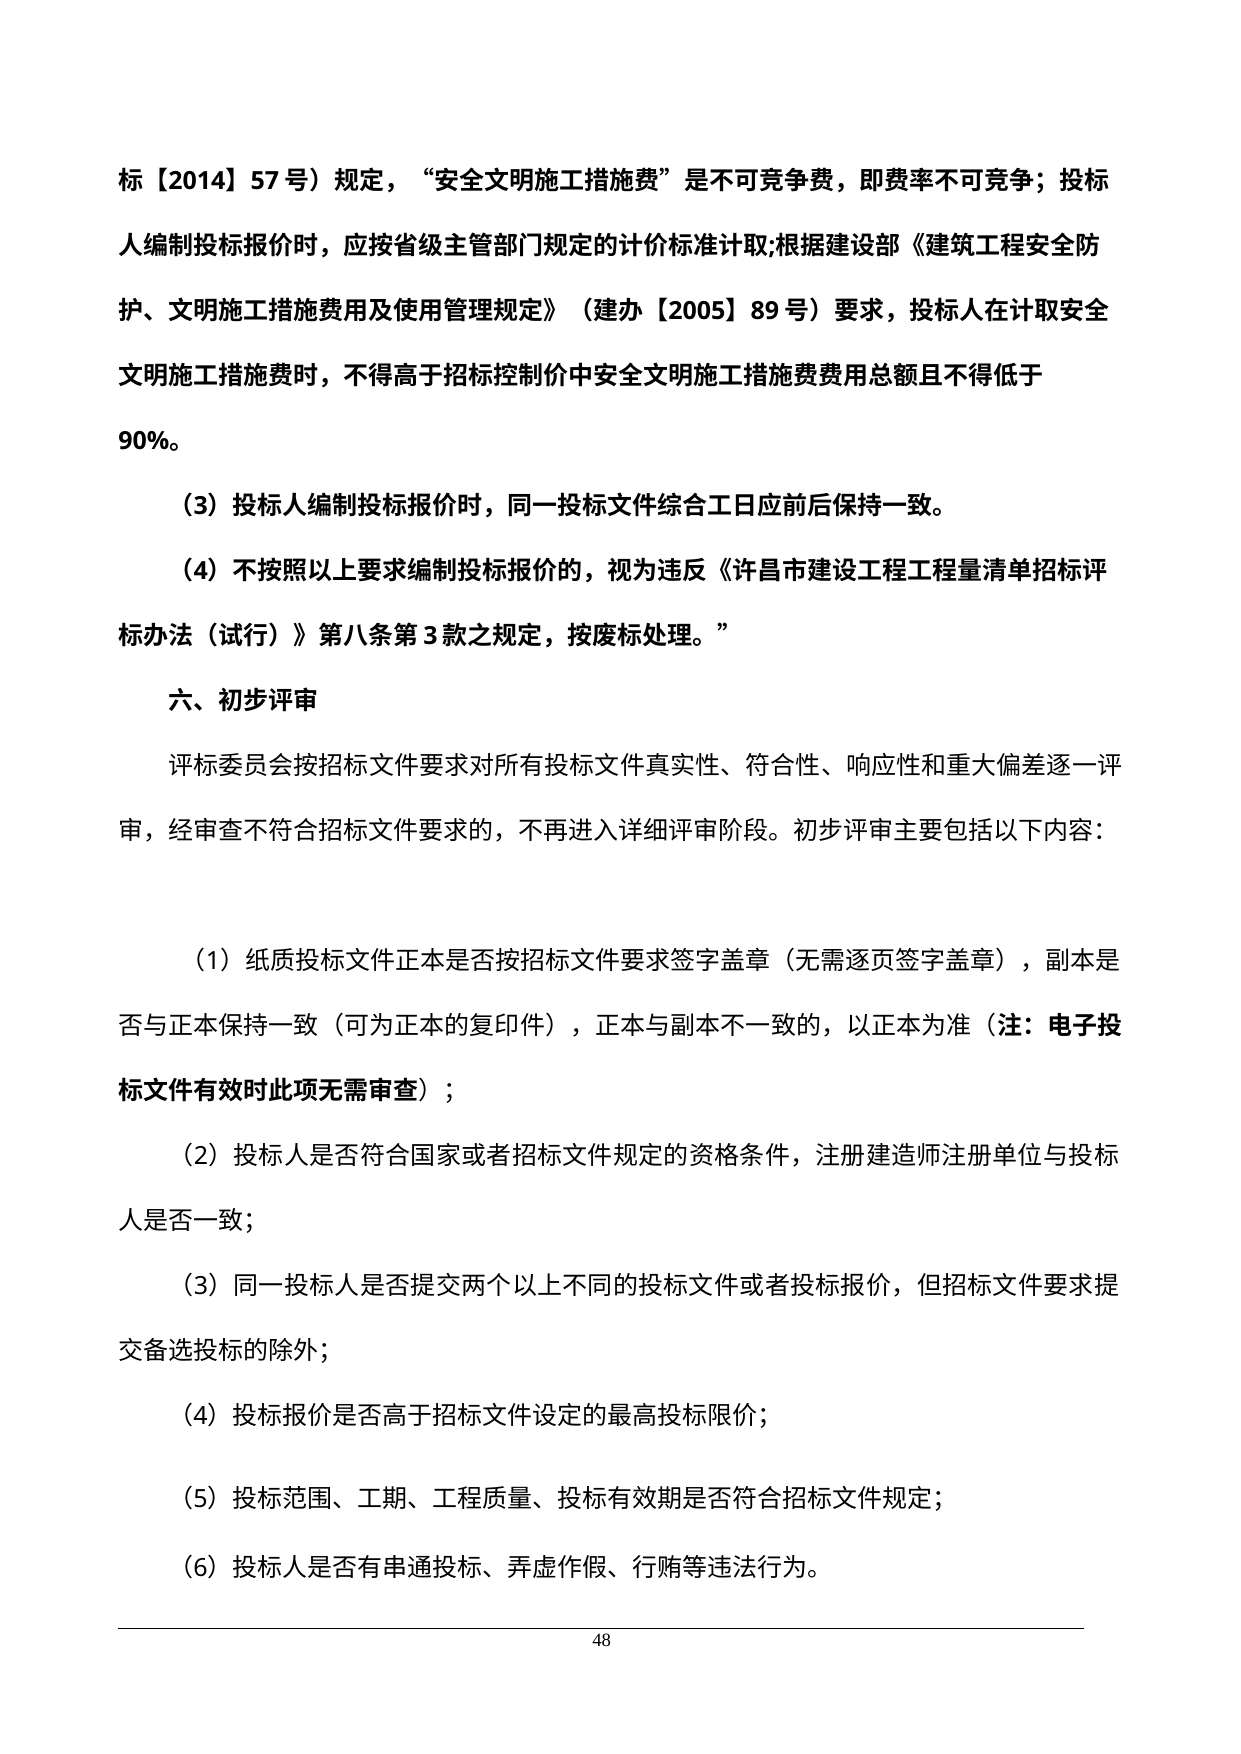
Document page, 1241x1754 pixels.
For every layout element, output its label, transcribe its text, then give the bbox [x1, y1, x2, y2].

text （4）投标报价是否高于招标文件设定的最高投标限价； [118, 1381, 1122, 1446]
text （4）不按照以上要求编制投标报价的，视为违反《许昌市建设工程工程量清单招标评标办法（试行）》第八条第3款之规定，按废标处理。” [118, 536, 1122, 666]
text （1）纸质投标文件正本是否按招标文件要求签字盖章（无需逐页签字盖章），副本是否与正本保持一致（可为正本的复印件），正本与副本不一致的，以正本为准（注：电子投标文件有效时此项无需审查）； [118, 926, 1122, 1121]
text 六、初步评审 [118, 666, 1122, 731]
text （2）投标人是否符合国家或者招标文件规定的资格条件，注册建造师注册单位与投标人是否一致； [118, 1121, 1122, 1251]
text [118, 146, 1122, 471]
text （3）投标人编制投标报价时，同一投标文件综合工日应前后保持一致。 [118, 471, 1122, 536]
text （6）投标人是否有串通投标、弄虚作假、行贿等违法行为。 [118, 1547, 1122, 1583]
text 评标委员会按招标文件要求对所有投标文件真实性、符合性、响应性和重大偏差逐一评审，经审查不符合招标文件要求的，不再进入详细评审阶段。初步评审主要包括以下内容： [118, 731, 1122, 926]
text （5）投标范围、工期、工程质量、投标有效期是否符合招标文件规定； [118, 1464, 1122, 1529]
text （3）同一投标人是否提交两个以上不同的投标文件或者投标报价，但招标文件要求提交备选投标的除外； [118, 1251, 1122, 1381]
